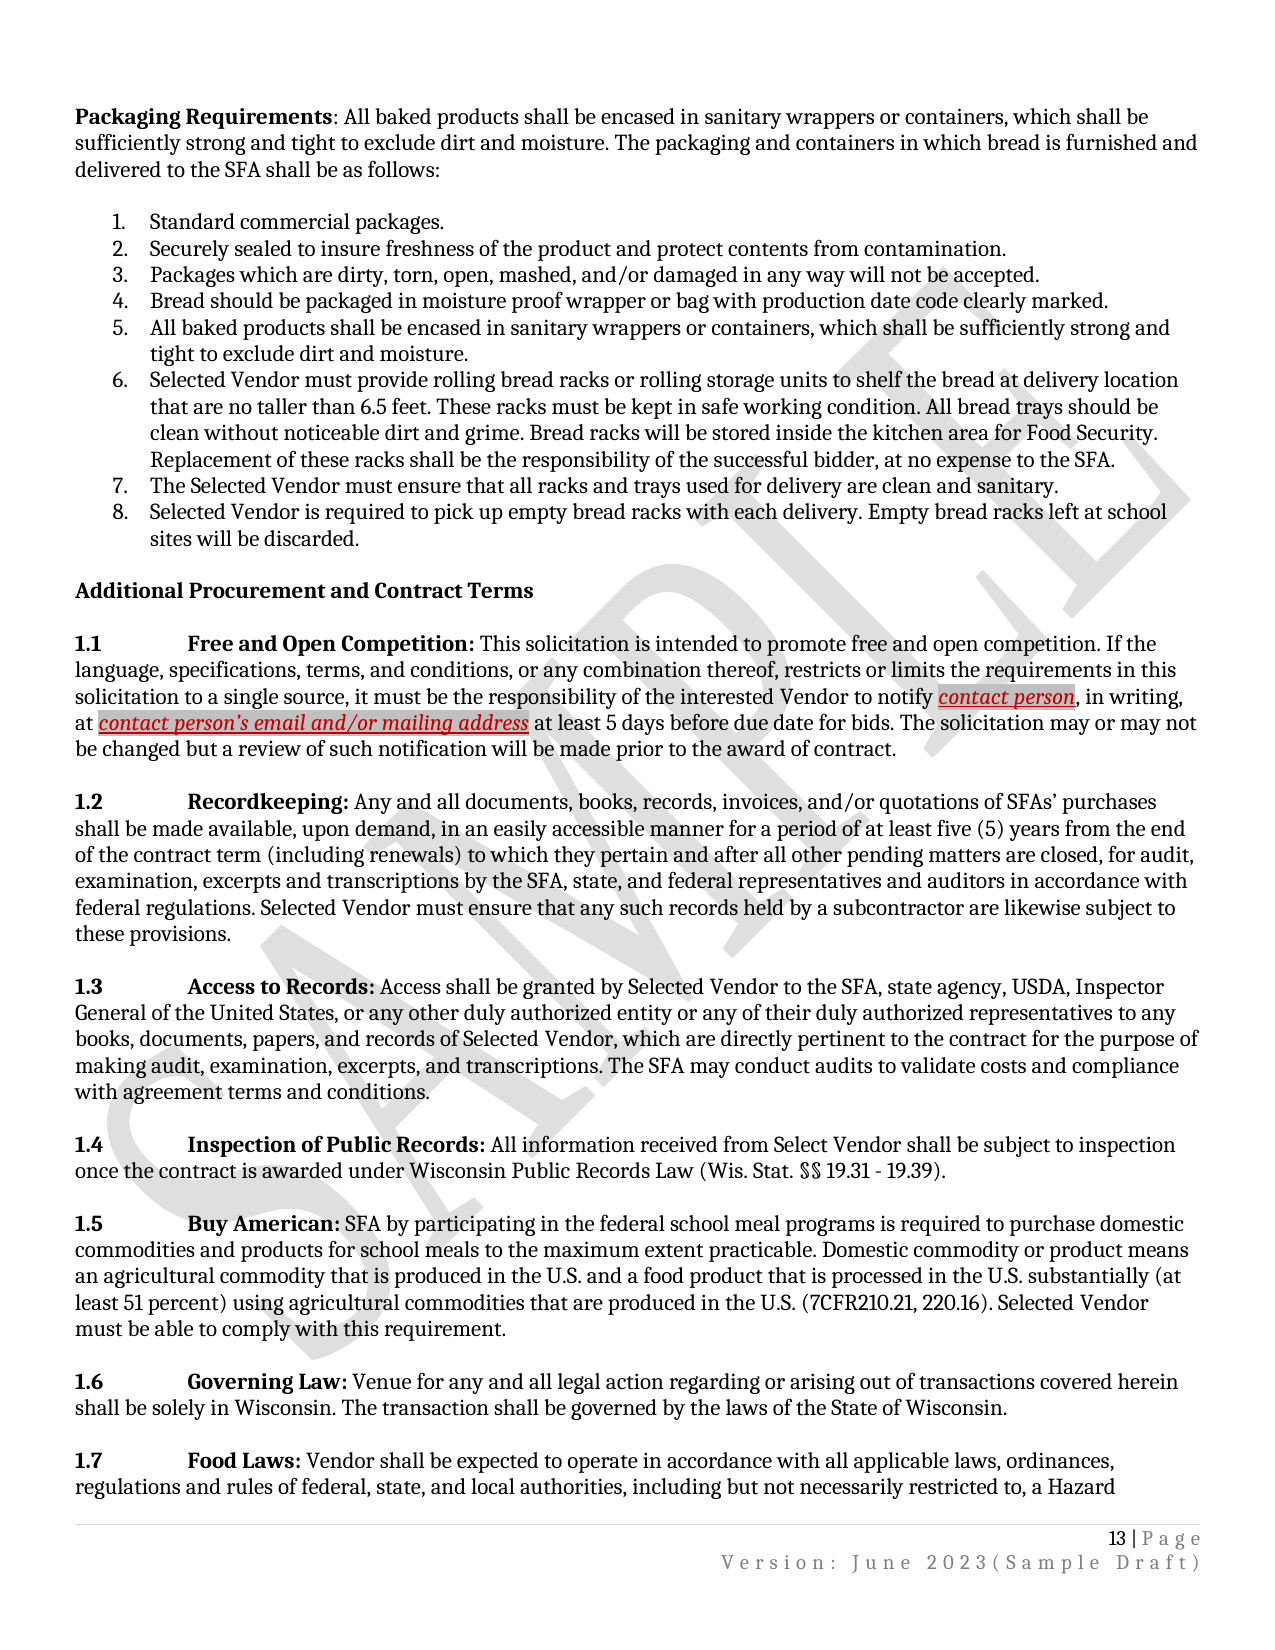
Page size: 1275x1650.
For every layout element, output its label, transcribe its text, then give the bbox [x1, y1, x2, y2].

list Free and Open Competition: This solicitation is intended to promote free and open competition. If the language, specifications, terms, and conditions, or any combination thereof, restricts or limits the requirements in this solicitation to a single source, it must be the responsibility of the interested Vendor to notify contact person, in writing, at contact person’s email and/or mailing address at least 5 days before due date for bids. The solicitation may or may not be changed but a review of such notification will be made prior to the award of contract. [75, 631, 1200, 763]
list Selected Vendor must provide rolling bread racks or rolling storage units to shelf the bread at delivery location that are no taller than 6.5 feet. These racks must be kept in safe working condition. All bread trays should be clean without noticeable dirt and grime. Bread racks will be stored inside the kitchen area for Food Security. Replacement of these racks shall be the responsibility of the successful bidder, at no expense to the SFA. [112, 367, 1200, 473]
list All baked products shall be encased in sanitary wrappers or containers, which shall be sufficiently strong and tight to exclude dirt and moisture. [112, 314, 1200, 367]
list Packaging Requirements: All baked products shall be encased in sanitary wrappers or containers, which shall be sufficiently strong and tight to exclude dirt and moisture. The packaging and containers in which bread is furnished and delivered to the SFA shall be as follows: [75, 104, 1200, 183]
list Access to Records: Access shall be granted by Selected Vendor to the SFA, state agency, USDA, Inspector General of the United States, or any other duly authorized entity or any of their duly authorized representatives to any books, documents, papers, and records of Selected Vendor, which are directly pertinent to the contract for the purpose of making audit, examination, excerpts, and transcriptions. The SFA may conduct audits to validate costs and compliance with agreement terms and conditions. [75, 973, 1200, 1105]
list Bread should be packaged in moisture proof wrapper or bag with production date code clearly marked. [112, 288, 1200, 314]
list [75, 1448, 1200, 1501]
list Standard commercial packages. [112, 209, 1200, 236]
list Recordkeeping: Any and all documents, books, records, invoices, and/or quotations of SFAs’ purchases shall be made available, upon demand, in an easily accessible manner for a period of at least five (5) years from the end of the contract term (including renewals) to which they pertain and after all other pending matters are closed, for audit, examination, excerpts and transcriptions by the SFA, state, and federal representatives and auditors in accordance with federal regulations. Selected Vendor must ensure that any such records held by a subcontractor are likewise subject to these provisions. [75, 789, 1200, 947]
text Additional Procurement and Contract Terms [75, 578, 1200, 604]
list Packages which are dirty, torn, open, mashed, and/or damaged in any way will not be accepted. [112, 262, 1200, 288]
list Governing Law: Venue for any and all legal action regarding or arising out of transactions covered herein shall be solely in Wisconsin. The transaction shall be governed by the laws of the State of Wisconsin. [75, 1369, 1200, 1421]
list Buy American: SFA by participating in the federal school meal programs is required to purchase domestic commodities and products for school meals to the maximum extent practicable. Domestic commodity or product means an agricultural commodity that is produced in the U.S. and a food product that is processed in the U.S. substantially (at least 51 percent) using agricultural commodities that are produced in the U.S. (7CFR210.21, 220.16). Selected Vendor must be able to comply with this requirement. [75, 1211, 1200, 1342]
list Selected Vendor is required to pick up empty bread racks with each delivery. Empty bread racks left at school sites will be discarded. [112, 499, 1200, 552]
list Inspection of Public Records: All information received from Select Vendor shall be subject to inspection once the contract is awarded under Wisconsin Public Records Law (Wis. Stat. §§ 19.31 - 19.39). [75, 1132, 1200, 1184]
list Securely sealed to insure freshness of the product and protect contents from contamination. [112, 236, 1200, 262]
list The Selected Vendor must ensure that all racks and trays used for delivery are clean and sanitary. [112, 473, 1200, 499]
